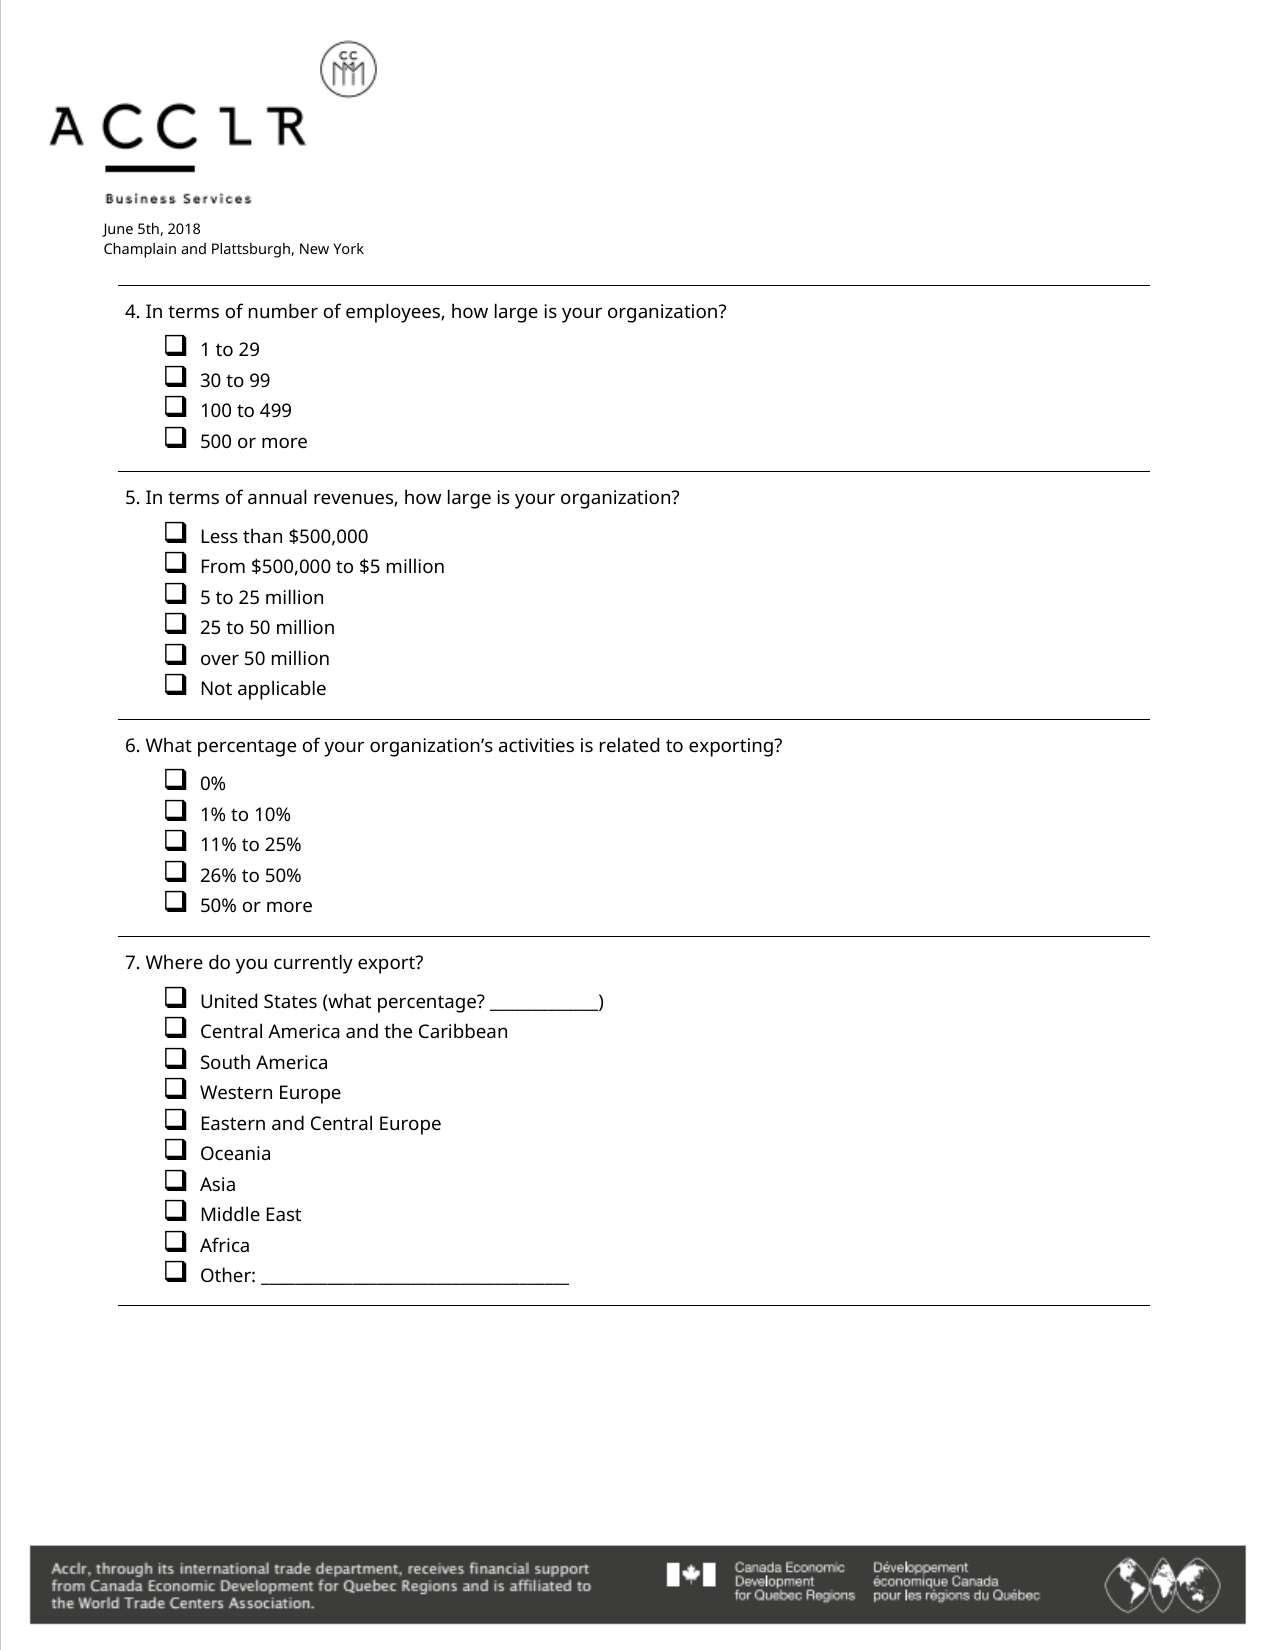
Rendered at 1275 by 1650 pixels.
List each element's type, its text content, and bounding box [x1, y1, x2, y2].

table_cell 0% 1% to 10% 11% to 25% 26% to 50% 50% or more [118, 771, 1150, 936]
table_cell 4. In terms of number of employees, how large is your organization? 1 to 29 30 to 99 100 to 499 500 or more [118, 286, 1150, 471]
table_cell United States (what percentage? _____________) Central America and the Caribbean South America Western Europe Eastern and Central Europe Oceania Asia Middle East Africa Other: _____________________________________ [118, 988, 1150, 1305]
table_cell 6. What percentage of your organization’s activities is related to exporting? [118, 720, 1150, 771]
table_cell 7. Where do you currently export? [118, 937, 1150, 988]
table_cell 5. In terms of annual revenues, how large is your organization? Less than $500,000 From $500,000 to $5 million 5 to 25 million 25 to 50 million over 50 million Not applicable [118, 472, 1150, 718]
